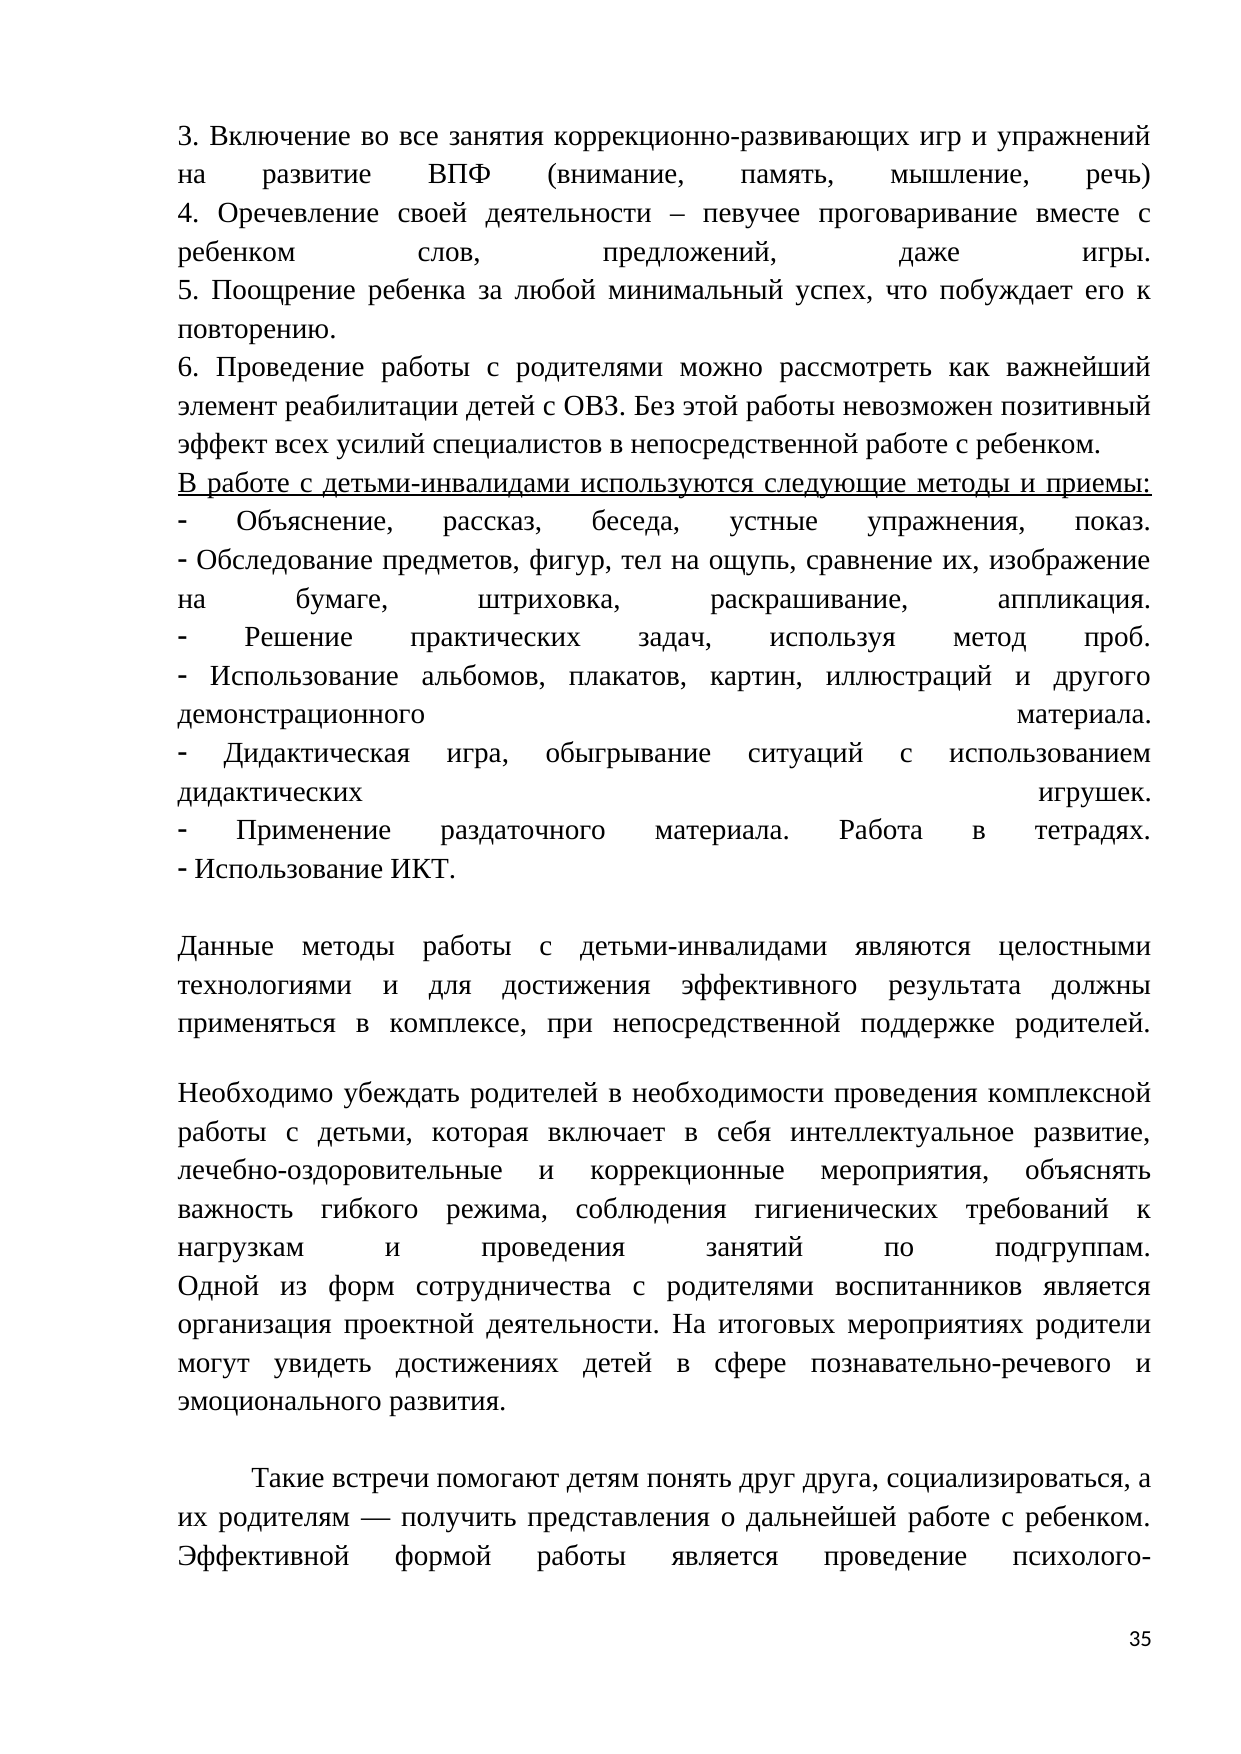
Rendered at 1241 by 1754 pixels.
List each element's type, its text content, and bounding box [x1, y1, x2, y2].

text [177, 1461, 1152, 1571]
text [177, 118, 1152, 460]
text В работе с детьми-инвалидами используются следующие методы и приемы: Объяснение, рассказ, беседа, устные упражнения, показ. Обследование предметов, фигур, тел на ощупь, сравнение их, изображение на бумаге, штриховка, раскрашивание, аппликация. Решение практических задач, используя метод проб. Использование альбомов, плакатов, картин, иллюстраций и другого демонстрационного материала. Дидактическая игра, обыгрывание ситуаций с использованием дидактических игрушек. Применение раздаточного материала. Работа в тетрадях. Использование ИКТ. [177, 495, 1152, 885]
text Необходимо убеждать родителей в необходимости проведения комплексной работы с детьми, которая включает в себя интеллектуальное развитие, лечебно-оздоровительные и коррекционные мероприятия, объяснять важность гибкого режима, соблюдения гигиенических требований к нагрузкам и проведения занятий по подгруппам. Одной из форм сотрудничества с родителями воспитанников является организация проектной деятельности. На итоговых мероприятиях родители могут увидеть достижениях детей в сфере познавательно-речевого и эмоционального развития. [177, 1075, 1152, 1417]
text Данные методы работы с детьми-инвалидами являются целостными технологиями и для достижения эффективного результата должны применяться в комплексе, при непосредственной поддержке родителей. [177, 928, 1152, 1071]
